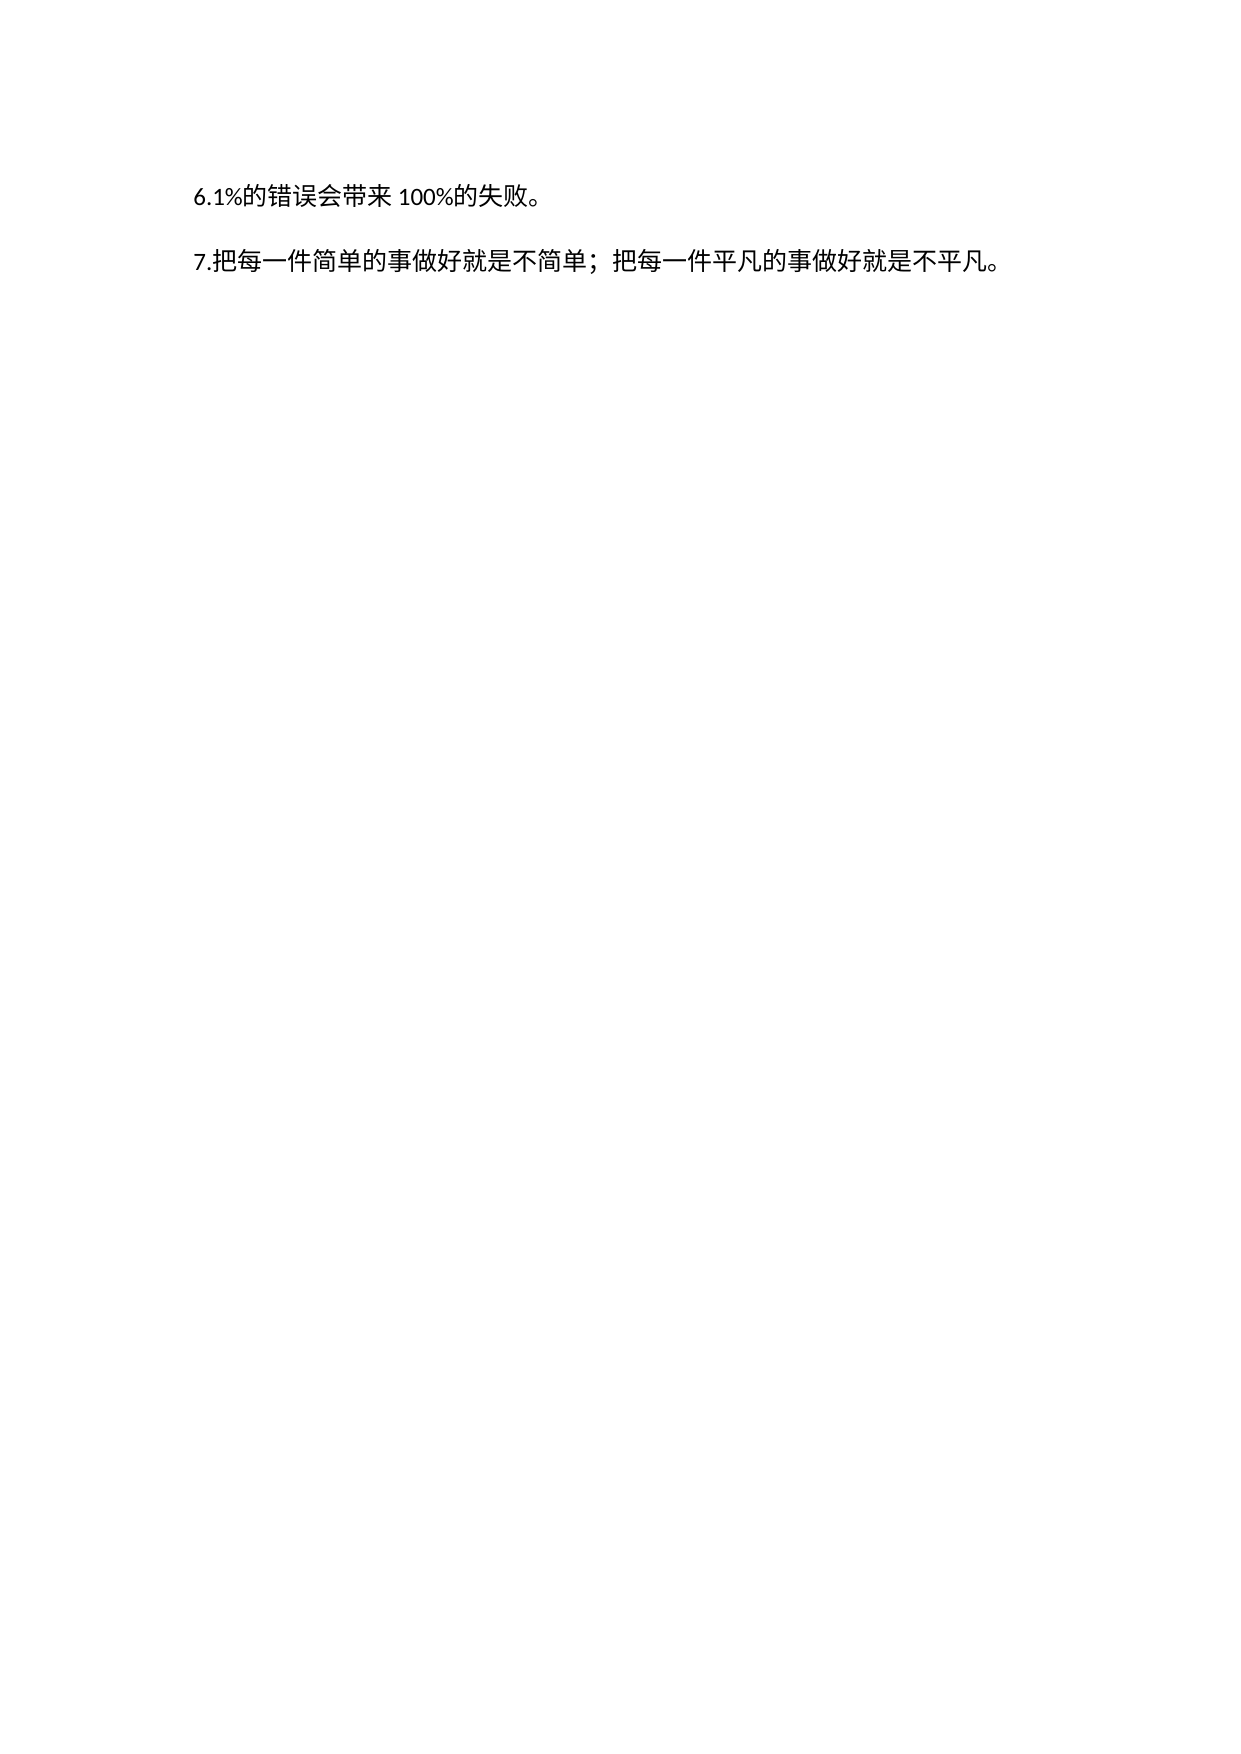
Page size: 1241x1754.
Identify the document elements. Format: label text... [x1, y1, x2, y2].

text 6.1%的错误会带来100%的失败。 [187, 162, 1053, 227]
text 7.把每一件简单的事做好就是不简单；把每一件平凡的事做好就是不平凡。 [187, 227, 1053, 292]
